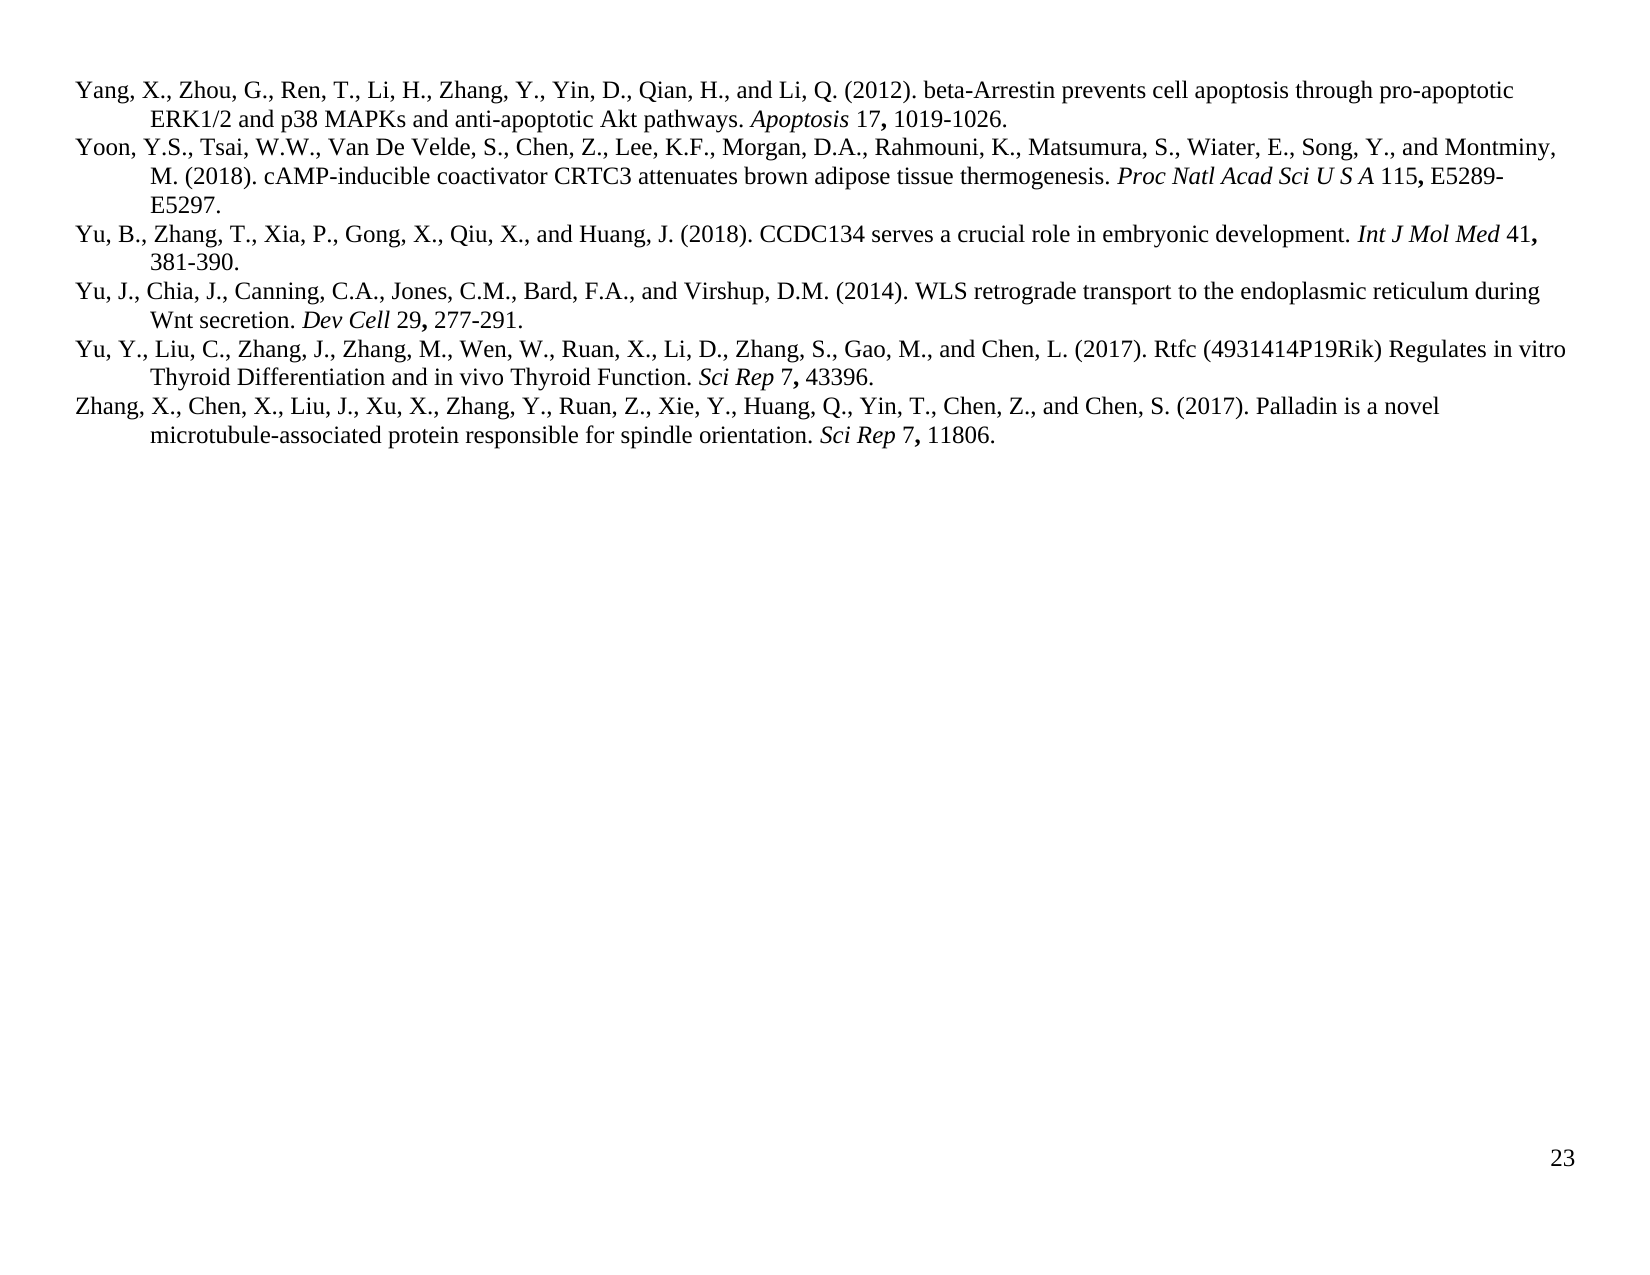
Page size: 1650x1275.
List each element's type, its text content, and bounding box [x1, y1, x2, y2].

text Zhang, X., Chen, X., Liu, J., Xu, X., Zhang, Y., Ruan, Z., Xie, Y., Huang, Q., Yin, T., Chen, Z., and Chen, S. (2017). Palladin is a novel microtubule-associated protein responsible for spindle orientation. Sci Rep 7, 11806. [75, 391, 1575, 449]
text Yu, Y., Liu, C., Zhang, J., Zhang, M., Wen, W., Ruan, X., Li, D., Zhang, S., Gao, M., and Chen, L. (2017). Rtfc (4931414P19Rik) Regulates in vitro Thyroid Differentiation and in vivo Thyroid Function. Sci Rep 7, 43396. [75, 334, 1575, 391]
text Yu, J., Chia, J., Canning, C.A., Jones, C.M., Bard, F.A., and Virshup, D.M. (2014). WLS retrograde transport to the endoplasmic reticulum during Wnt secretion. Dev Cell 29, 277-291. [75, 276, 1575, 334]
text Yoon, Y.S., Tsai, W.W., Van De Velde, S., Chen, Z., Lee, K.F., Morgan, D.A., Rahmouni, K., Matsumura, S., Wiater, E., Song, Y., and Montminy, M. (2018). cAMP-inducible coactivator CRTC3 attenuates brown adipose tissue thermogenesis. Proc Natl Acad Sci U S A 115, E5289-E5297. [75, 132, 1575, 219]
text Yang, X., Zhou, G., Ren, T., Li, H., Zhang, Y., Yin, D., Qian, H., and Li, Q. (2012). beta-Arrestin prevents cell apoptosis through pro-apoptotic ERK1/2 and p38 MAPKs and anti-apoptotic Akt pathways. Apoptosis 17, 1019-1026. [75, 75, 1575, 132]
text Yu, B., Zhang, T., Xia, P., Gong, X., Qiu, X., and Huang, J. (2018). CCDC134 serves a crucial role in embryonic development. Int J Mol Med 41, 381-390. [75, 219, 1575, 276]
